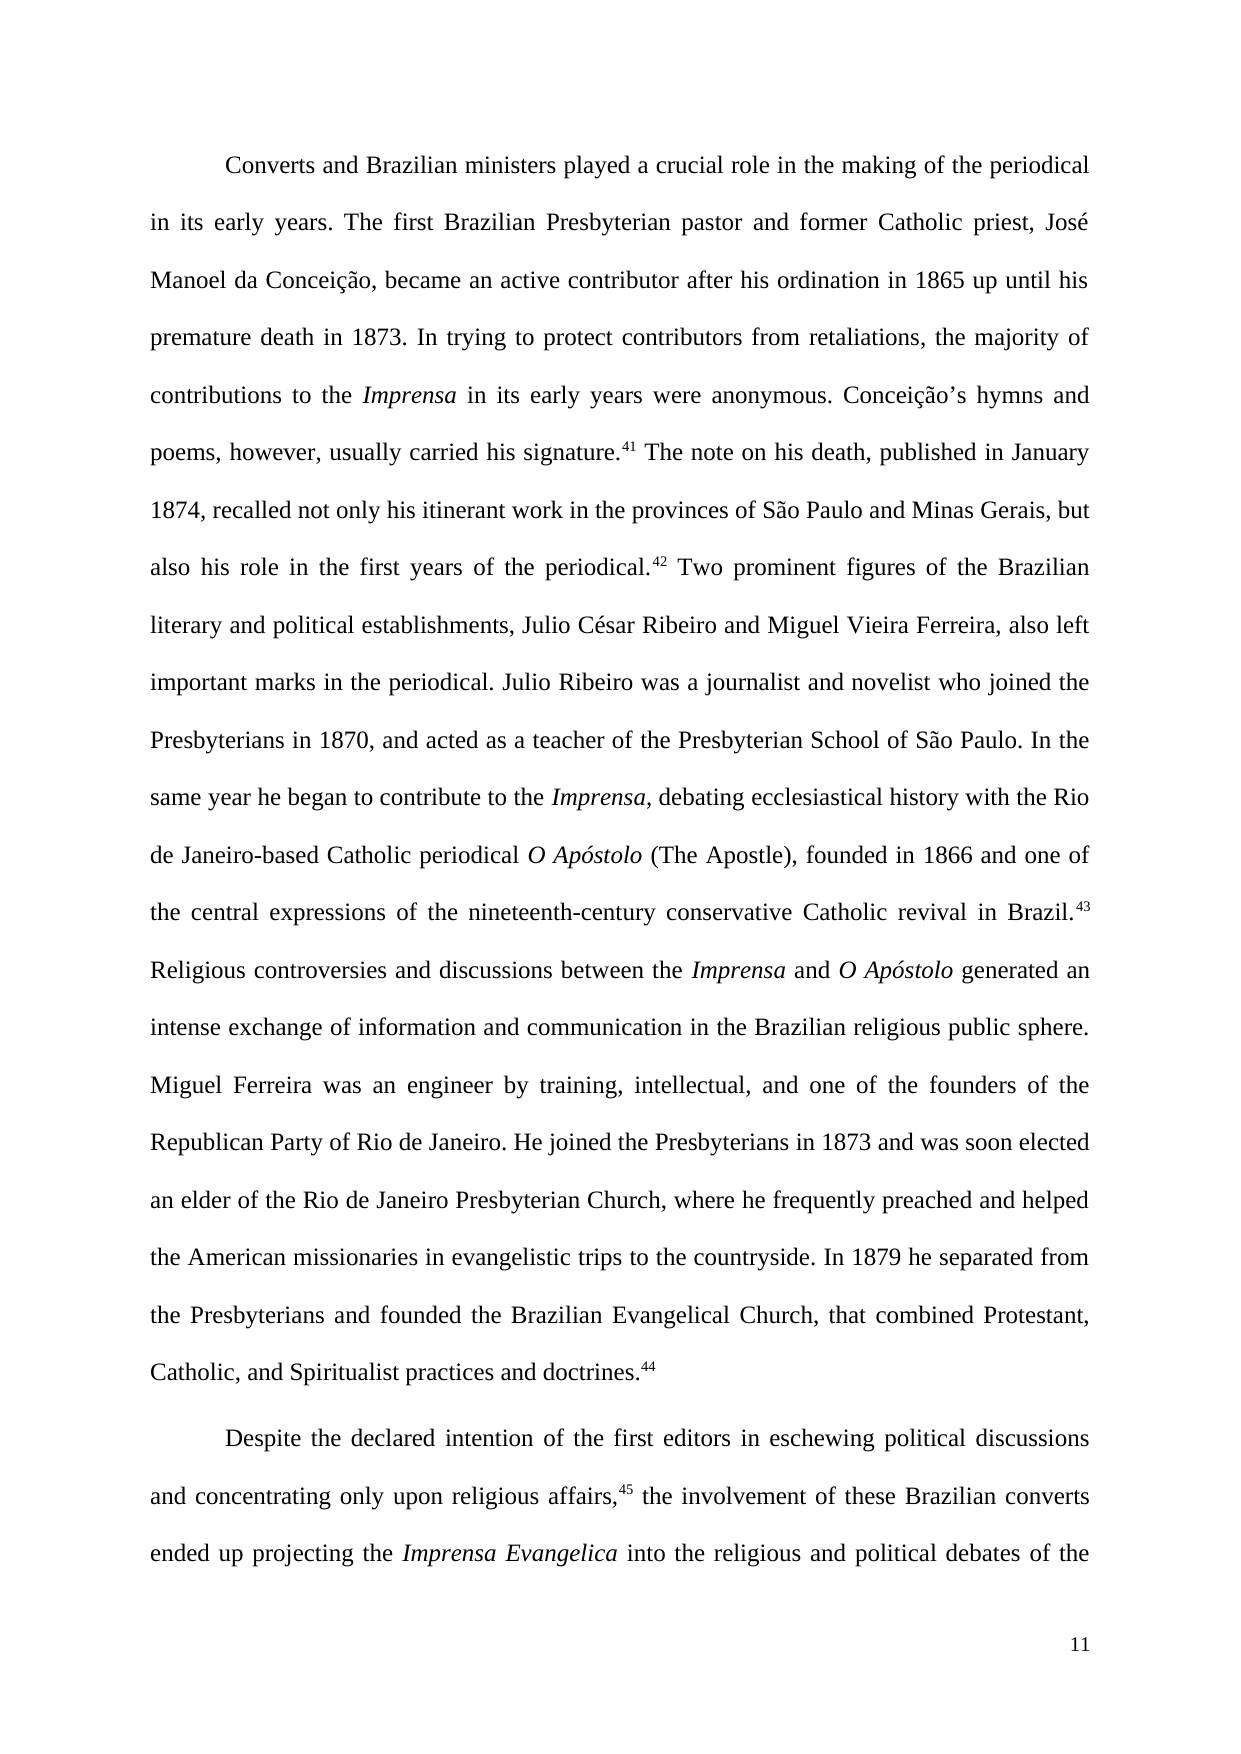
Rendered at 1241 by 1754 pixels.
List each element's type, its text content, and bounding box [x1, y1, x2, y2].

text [150, 1423, 1090, 1567]
text Converts and Brazilian ministers played a crucial role in the making of the periodical in its early years. The first Brazilian Presbyterian pastor and former Catholic priest, José Manoel da Conceição, became an active contributor after his ordination in 1865 up until his premature death in 1873. In trying to protect contributors from retaliations, the majority of contributions to the Imprensa in its early years were anonymous. Conceição’s hymns and poems, however, usually carried his signature. The note on his death, published in January 1874, recalled not only his itinerant work in the provinces of São Paulo and Minas Gerais, but also his role in the first years of the periodical. Two prominent figures of the Brazilian literary and political establishments, Julio César Ribeiro and Miguel Vieira Ferreira, also left important marks in the periodical. Julio Ribeiro was a journalist and novelist who joined the Presbyterians in 1870, and acted as a teacher of the Presbyterian School of São Paulo. In the same year he began to contribute to the Imprensa, debating ecclesiastical history with the Rio de Janeiro-based Catholic periodical O Apóstolo (The Apostle), founded in 1866 and one of the central expressions of the nineteenth-century conservative Catholic revival in Brazil. Religious controversies and discussions between the Imprensa and O Apóstolo generated an intense exchange of information and communication in the Brazilian religious public sphere. Miguel Ferreira was an engineer by training, intellectual, and one of the founders of the Republican Party of Rio de Janeiro. He joined the Presbyterians in 1873 and was soon elected an elder of the Rio de Janeiro Presbyterian Church, where he frequently preached and helped the American missionaries in evangelistic trips to the countryside. In 1879 he separated from the Presbyterians and founded the Brazilian Evangelical Church, that combined Protestant, Catholic, and Spiritualist practices and doctrines. [150, 150, 1090, 1386]
